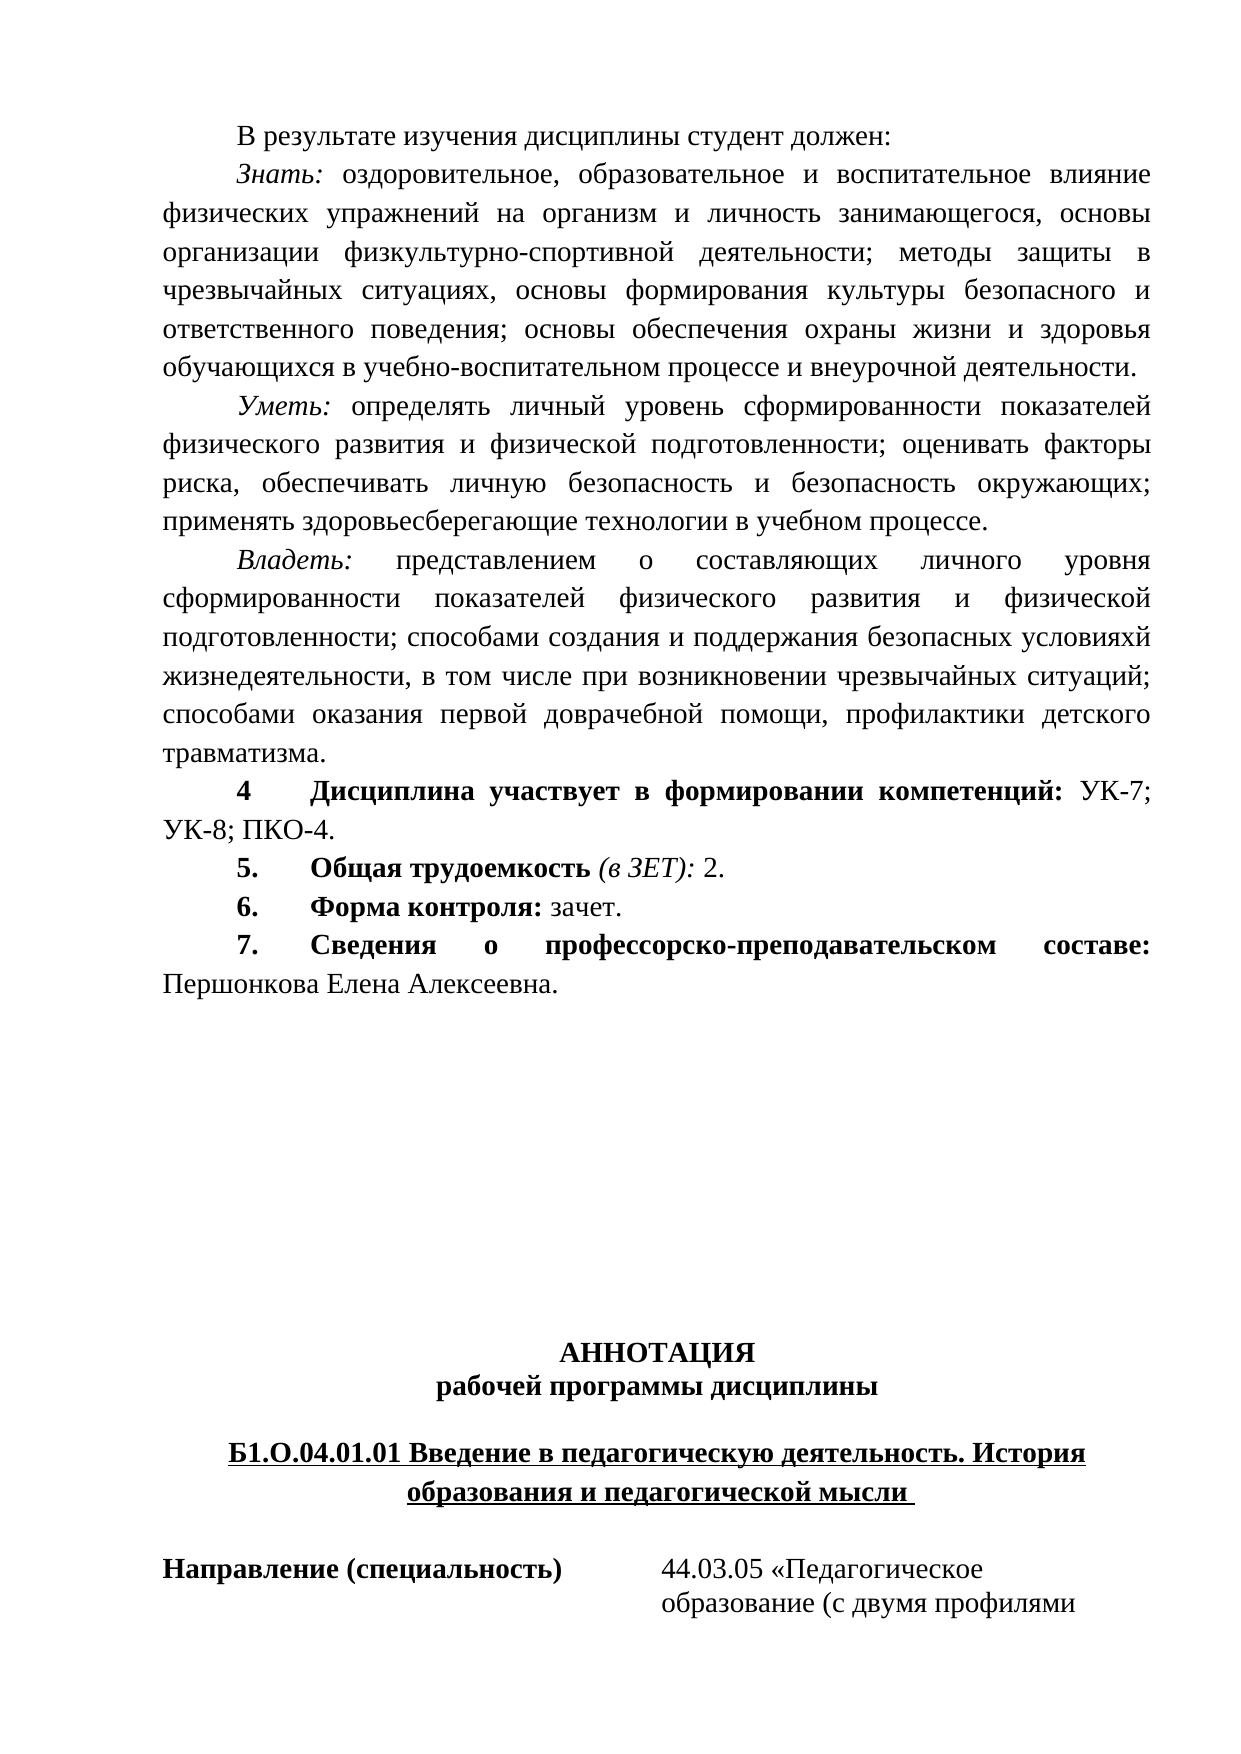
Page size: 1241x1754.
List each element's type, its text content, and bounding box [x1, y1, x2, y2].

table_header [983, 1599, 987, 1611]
text АННОТАЦИЯ [162, 1335, 1152, 1368]
text Уметь: определять личный уровень сформированности показателей физического развития и физической подготовленности; оценивать факторы риска, обеспечивать личную безопасность и безопасность окружающих; применять здоровьесберегающие технологии в учебном процессе. [162, 388, 1152, 537]
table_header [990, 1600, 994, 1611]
text Знать: оздоровительное, образовательное и воспитательное влияние физических упражнений на организм и личность занимающегося, основы организации физкультурно-спортивной деятельности; методы защиты в чрезвычайных ситуациях, основы формирования культуры безопасного и ответственного поведения; основы обеспечения охраны жизни и здоровья обучающихся в учебно-воспитательном процессе и внеурочной деятельности. [162, 157, 1152, 383]
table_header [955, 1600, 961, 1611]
text Б1.О.04.01.01 Введение в педагогическую деятельность. История образования и педагогической мысли [162, 1436, 1152, 1508]
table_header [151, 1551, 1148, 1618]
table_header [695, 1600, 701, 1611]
text В результате изучения дисциплины студент должен: [162, 118, 1152, 152]
text Владеть: представлением о составляющих личного уровня сформированности показателей физического развития и физической подготовленности; способами создания и поддержания безопасных условияхй жизнедеятельности, в том числе при возникновении чрезвычайных ситуаций; способами оказания первой доврачебной помощи, профилактики детского травматизма. [162, 542, 1152, 768]
text рабочей программы дисциплины [162, 1368, 1152, 1402]
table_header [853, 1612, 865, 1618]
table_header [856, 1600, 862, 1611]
list Общая трудоемкость (в ЗЕТ): 2. [162, 850, 1152, 884]
list Дисциплина участвует в формировании компетенций: УК-7; УК-8; ПКО-4. [162, 773, 1152, 845]
list Форма контроля: зачет. [162, 889, 1152, 922]
list Сведения о профессорско-преподавательском составе: Першонкова Елена Алексеевна. [162, 927, 1152, 999]
